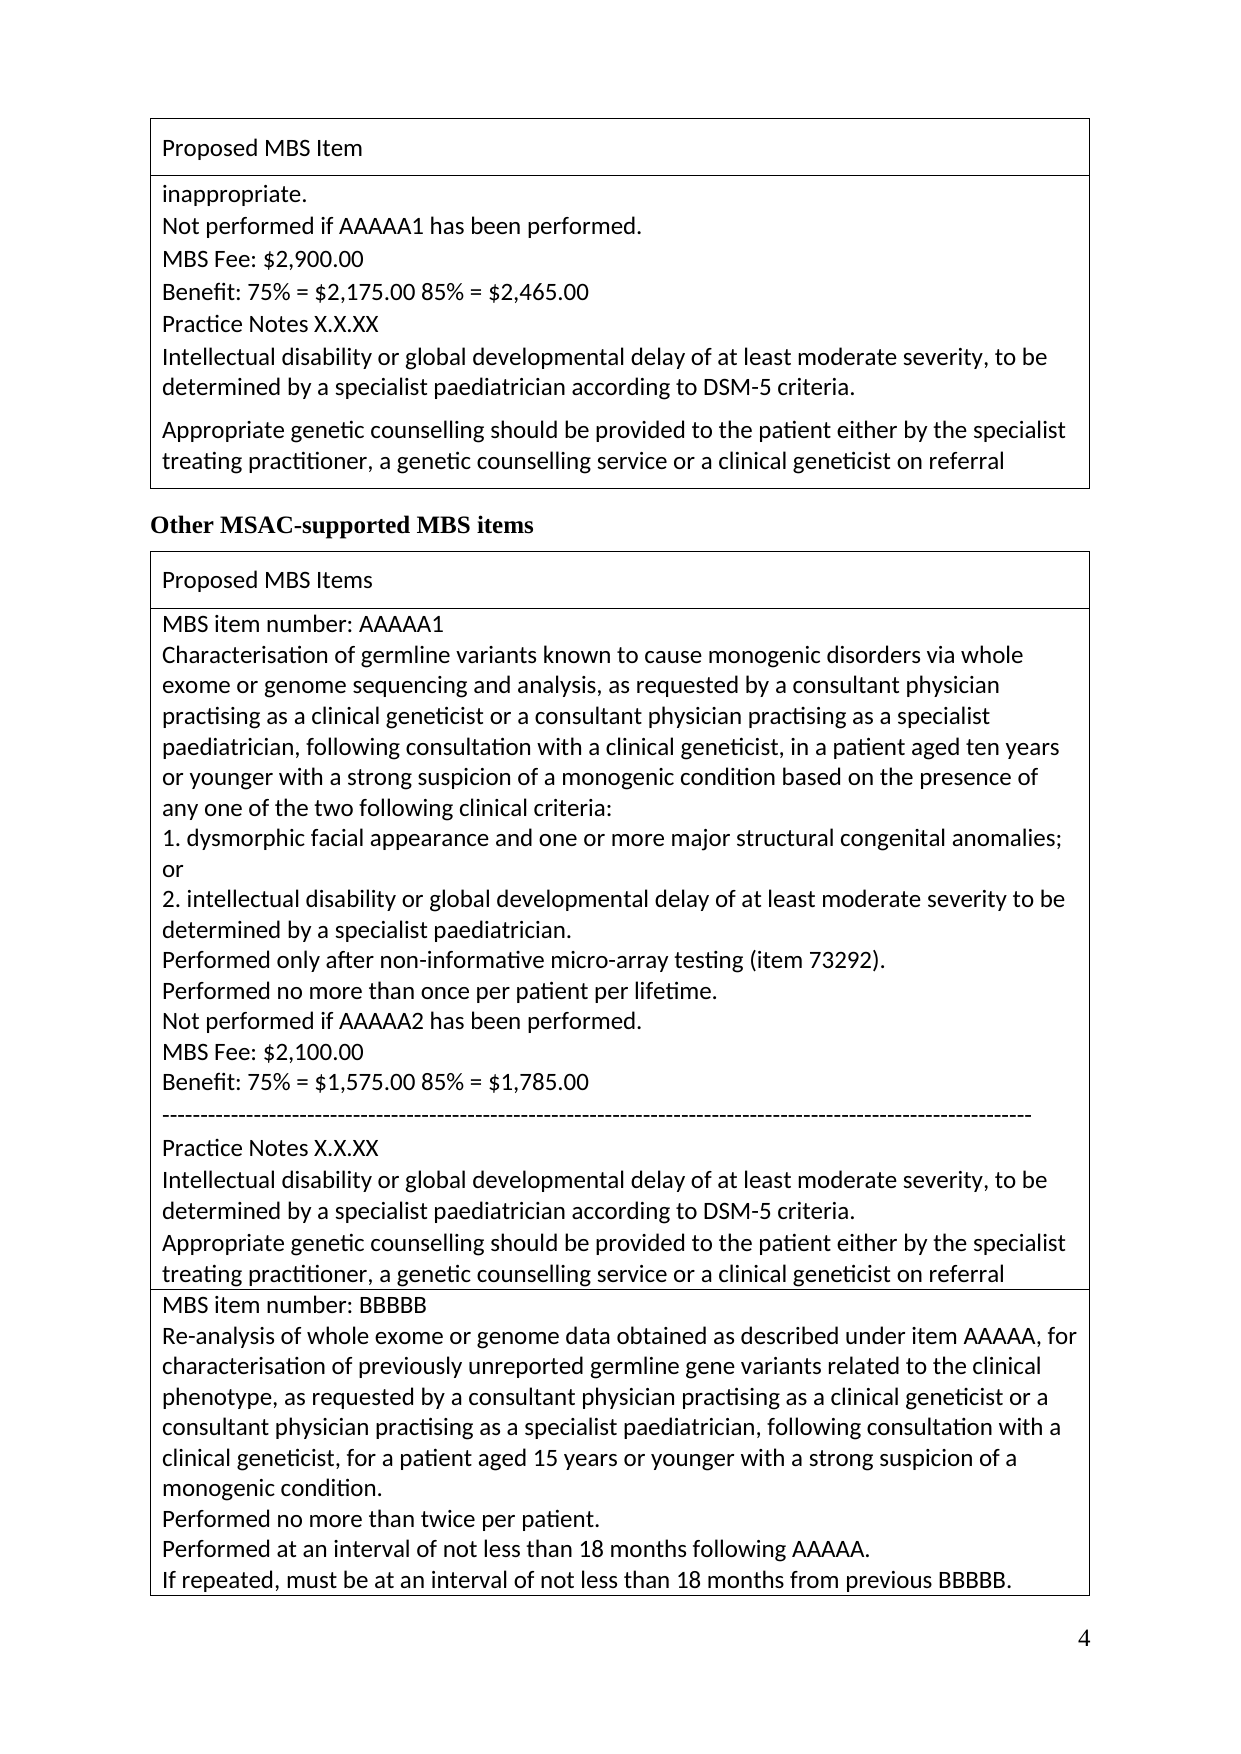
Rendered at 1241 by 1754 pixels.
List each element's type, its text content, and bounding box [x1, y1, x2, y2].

subtitle Other MSAC-supported MBS items [150, 510, 1090, 538]
table_header Proposed MBS Items [151, 552, 1089, 608]
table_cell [151, 176, 1089, 488]
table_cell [151, 1290, 1089, 1595]
table_header Proposed MBS Item [151, 119, 1089, 175]
table_cell MBS item number: AAAAA1 Characterisation of germline variants known to cause monogenic disorders via whole exome or genome sequencing and analysis, as requested by a consultant physician practising as a clinical geneticist or a consultant physician practising as a specialist paediatrician, following consultation with a clinical geneticist, in a patient aged ten years or younger with a strong suspicion of a monogenic condition based on the presence of any one of the two following clinical criteria: 1. dysmorphic facial appearance and one or more major structural congenital anomalies; or 2. intellectual disability or global developmental delay of at least moderate severity to be determined by a specialist paediatrician. Performed only after non-informative micro-array testing (item 73292). Performed no more than once per patient per lifetime. Not performed if AAAAA2 has been performed. MBS Fee: $2,100.00 Benefit: 75% = $1,575.00 85% = $1,785.00 ------------------------------------------------------------------------------------------------------------------ Practice Notes X.X.XX Intellectual disability or global developmental delay of at least moderate severity, to be determined by a specialist paediatrician according to DSM-5 criteria. Appropriate genetic counselling should be provided to the patient either by the specialist treating practitioner, a genetic counselling service or a clinical geneticist on referral [151, 609, 1089, 1288]
